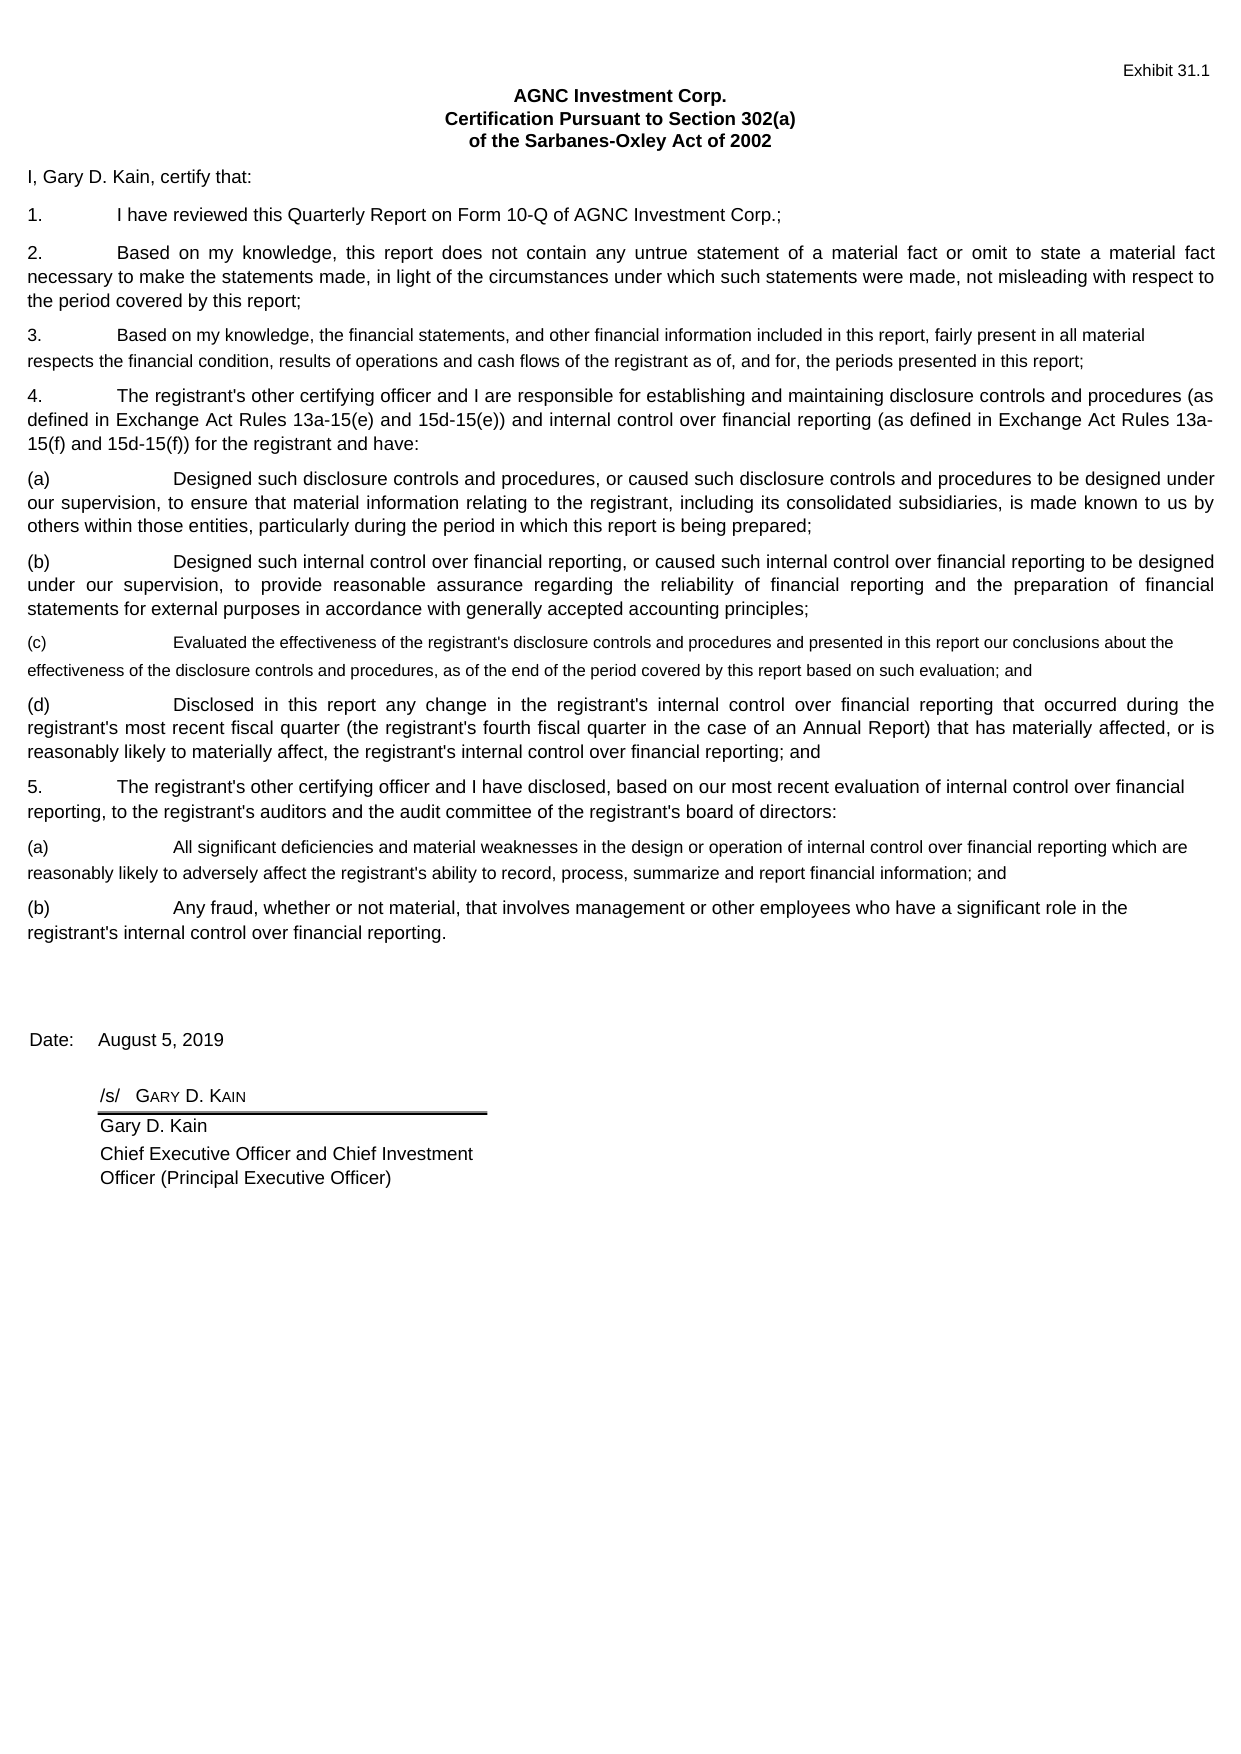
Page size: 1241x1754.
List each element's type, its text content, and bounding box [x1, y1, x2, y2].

text Officer (Principal Executive Officer) [100, 1167, 1215, 1188]
picture [97, 1111, 488, 1115]
list Disclosed in this report any change in the registrant's internal control over financial reporting that occurred during the registrant's most recent fiscal quarter (the registrant's fourth fiscal quarter in the case of an Annual Report) that has materially affected, or is reasonably likely to materially affect, the registrant's internal control over financial reporting; and [27, 693, 1215, 762]
list Designed such disclosure controls and procedures, or caused such disclosure controls and procedures to be designed under our supervision, to ensure that material information relating to the registrant, including its consolidated subsidiaries, is made known to us by others within those entities, particularly during the period in which this report is being prepared; [27, 468, 1215, 537]
text AGNC Investment Corp. [27, 85, 1213, 106]
text /s/ GARY D. KAIN [100, 1085, 1215, 1107]
text I, Gary D. Kain, certify that: [27, 166, 1215, 188]
list Designed such internal control over financial reporting, or caused such internal control over financial reporting to be designed under our supervision, to provide reasonable assurance regarding the reliability of financial reporting and the preparation of financial statements for external purposes in accordance with generally accepted accounting principles; [27, 551, 1215, 619]
list The registrant's other certifying officer and I have disclosed, based on our most recent evaluation of internal control over financial reporting, to the registrant's auditors and the audit committee of the registrant's board of directors: [27, 776, 1215, 823]
list I have reviewed this Quarterly Report on Form 10-Q of AGNC Investment Corp.; [27, 204, 1215, 226]
list Based on my knowledge, the financial statements, and other financial information included in this report, fairly present in all material respects the financial condition, results of operations and cash flows of the registrant as of, and for, the periods presented in this report; [27, 325, 1215, 371]
text Gary D. Kain [100, 1115, 1215, 1136]
text Chief Executive Officer and Chief Investment [100, 1143, 1215, 1164]
text Certification Pursuant to Section 302(a) [27, 107, 1213, 129]
list All significant deficiencies and material weaknesses in the design or operation of internal control over financial reporting which are reasonably likely to adversely affect the registrant's ability to record, process, summarize and report financial information; and [27, 836, 1215, 883]
list Any fraud, whether or not material, that involves management or other employees who have a significant role in the registrant's internal control over financial reporting. [27, 897, 1215, 943]
list The registrant's other certifying officer and I are responsible for establishing and maintaining disclosure controls and procedures (as defined in Exchange Act Rules 13a-15(e) and 15d-15(e)) and internal control over financial reporting (as defined in Exchange Act Rules 13a-15(f) and 15d-15(f)) for the registrant and have: [27, 385, 1215, 454]
text Date: August 5, 2019 [29, 1029, 1215, 1050]
text of the Sarbanes-Oxley Act of 2002 [27, 130, 1213, 151]
text Exhibit 31.1 [1123, 61, 1215, 80]
list Based on my knowledge, this report does not contain any untrue statement of a material fact or omit to state a material fact necessary to make the statements made, in light of the circumstances under which such statements were made, not misleading with respect to the period covered by this report; [27, 242, 1215, 311]
list Evaluated the effectiveness of the registrant's disclosure controls and procedures and presented in this report our conclusions about the effectiveness of the disclosure controls and procedures, as of the end of the period covered by this report based on such evaluation; and [27, 633, 1215, 680]
